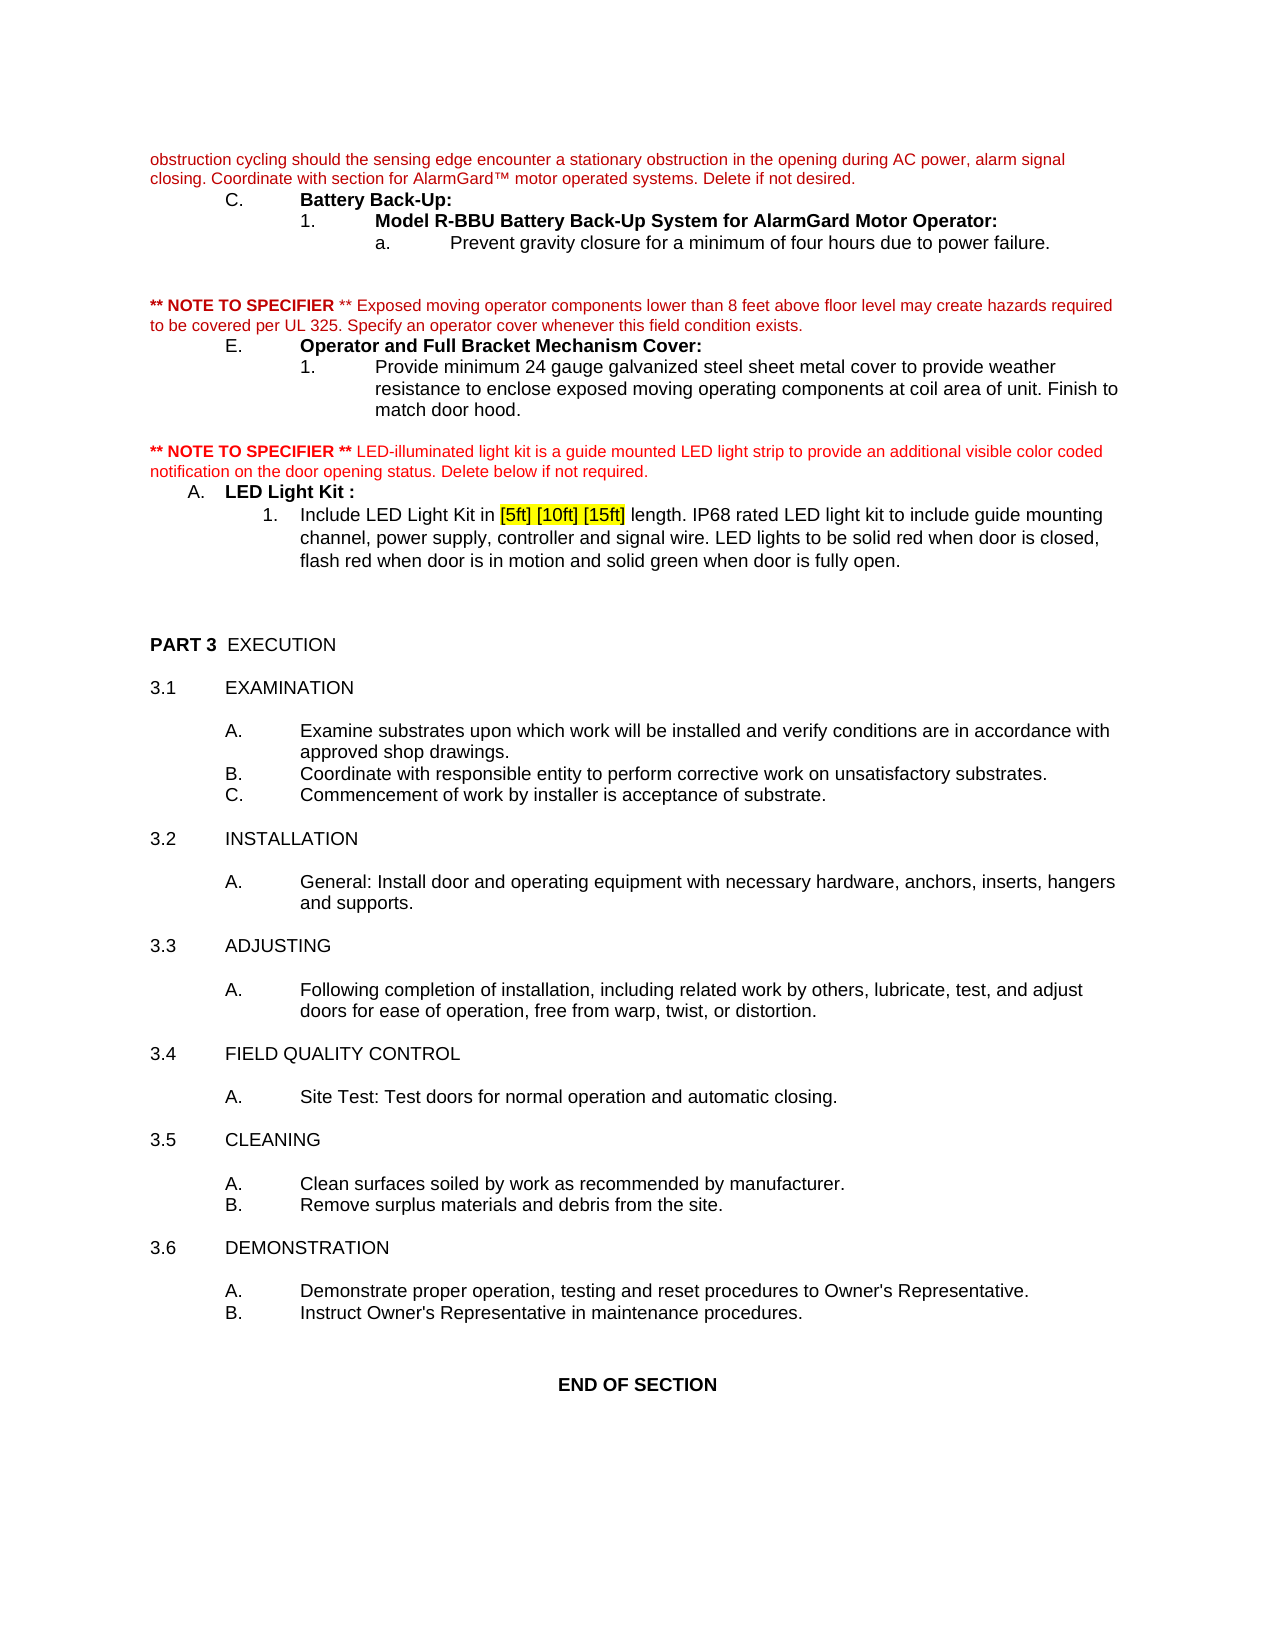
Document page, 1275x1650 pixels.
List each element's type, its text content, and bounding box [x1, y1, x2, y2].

text E. Operator and Full Bracket Mechanism Cover: [150, 334, 1125, 356]
text 3.3 ADJUSTING [150, 935, 1125, 957]
text A. Examine substrates upon which work will be installed and verify conditions are in accordance with approved shop drawings. [225, 719, 1125, 763]
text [150, 150, 1125, 188]
text ** NOTE TO SPECIFIER ** Exposed moving operator components lower than 8 feet above floor level may create hazards required to be covered per UL 325. Specify an operator cover whenever this field condition exists. [150, 296, 1125, 334]
list General: Install door and operating equipment with necessary hardware, anchors, inserts, hangers and supports. [225, 871, 1125, 914]
text a. Prevent gravity closure for a minimum of four hours due to power failure. [300, 231, 1125, 253]
text A. Following completion of installation, including related work by others, lubricate, test, and adjust doors for ease of operation, free from warp, twist, or distortion. [225, 978, 1125, 1021]
text 3.6 DEMONSTRATION [150, 1237, 1125, 1259]
text C. Battery Back-Up: [150, 188, 1125, 210]
text B. Coordinate with responsible entity to perform corrective work on unsatisfactory substrates. [225, 763, 1125, 784]
text PART 3 EXECUTION [150, 633, 1125, 655]
text 1. Model R-BBU Battery Back-Up System for AlarmGard Motor Operator: [225, 210, 1125, 231]
text 3.1 EXAMINATION [150, 676, 1125, 698]
text ** NOTE TO SPECIFIER ** LED-illuminated light kit is a guide mounted LED light strip to provide an additional visible color coded notification on the door opening status. Delete below if not required. [150, 442, 1125, 481]
text 3.2 INSTALLATION [150, 827, 1125, 849]
text A. Clean surfaces soiled by work as recommended by manufacturer. [150, 1172, 1125, 1194]
text 3.5 CLEANING [150, 1129, 1125, 1151]
list LED Light Kit : [187, 481, 1125, 502]
text 1. Provide minimum 24 gauge galvanized steel sheet metal cover to provide weather resistance to enclose exposed moving operating components at coil area of unit. Finish to match door hood. [300, 356, 1125, 421]
text B. Instruct Owner's Representative in maintenance procedures. [150, 1302, 1125, 1323]
text END OF SECTION [150, 1374, 1125, 1395]
text C. Commencement of work by installer is acceptance of substrate. [225, 784, 1125, 806]
list Include LED Light Kit in [5ft] [10ft] [15ft] length. IP68 rated LED light kit to include guide mounting channel, power supply, controller and signal wire. LED lights to be solid red when door is closed, flash red when door is in motion and solid green when door is fully open. [262, 504, 1125, 572]
text B. Remove surplus materials and debris from the site. [150, 1194, 1125, 1216]
text A. Site Test: Test doors for normal operation and automatic closing. [225, 1086, 1125, 1108]
text 3.4 FIELD QUALITY CONTROL [150, 1043, 1125, 1064]
text A. Demonstrate proper operation, testing and reset procedures to Owner's Representative. [150, 1280, 1125, 1302]
